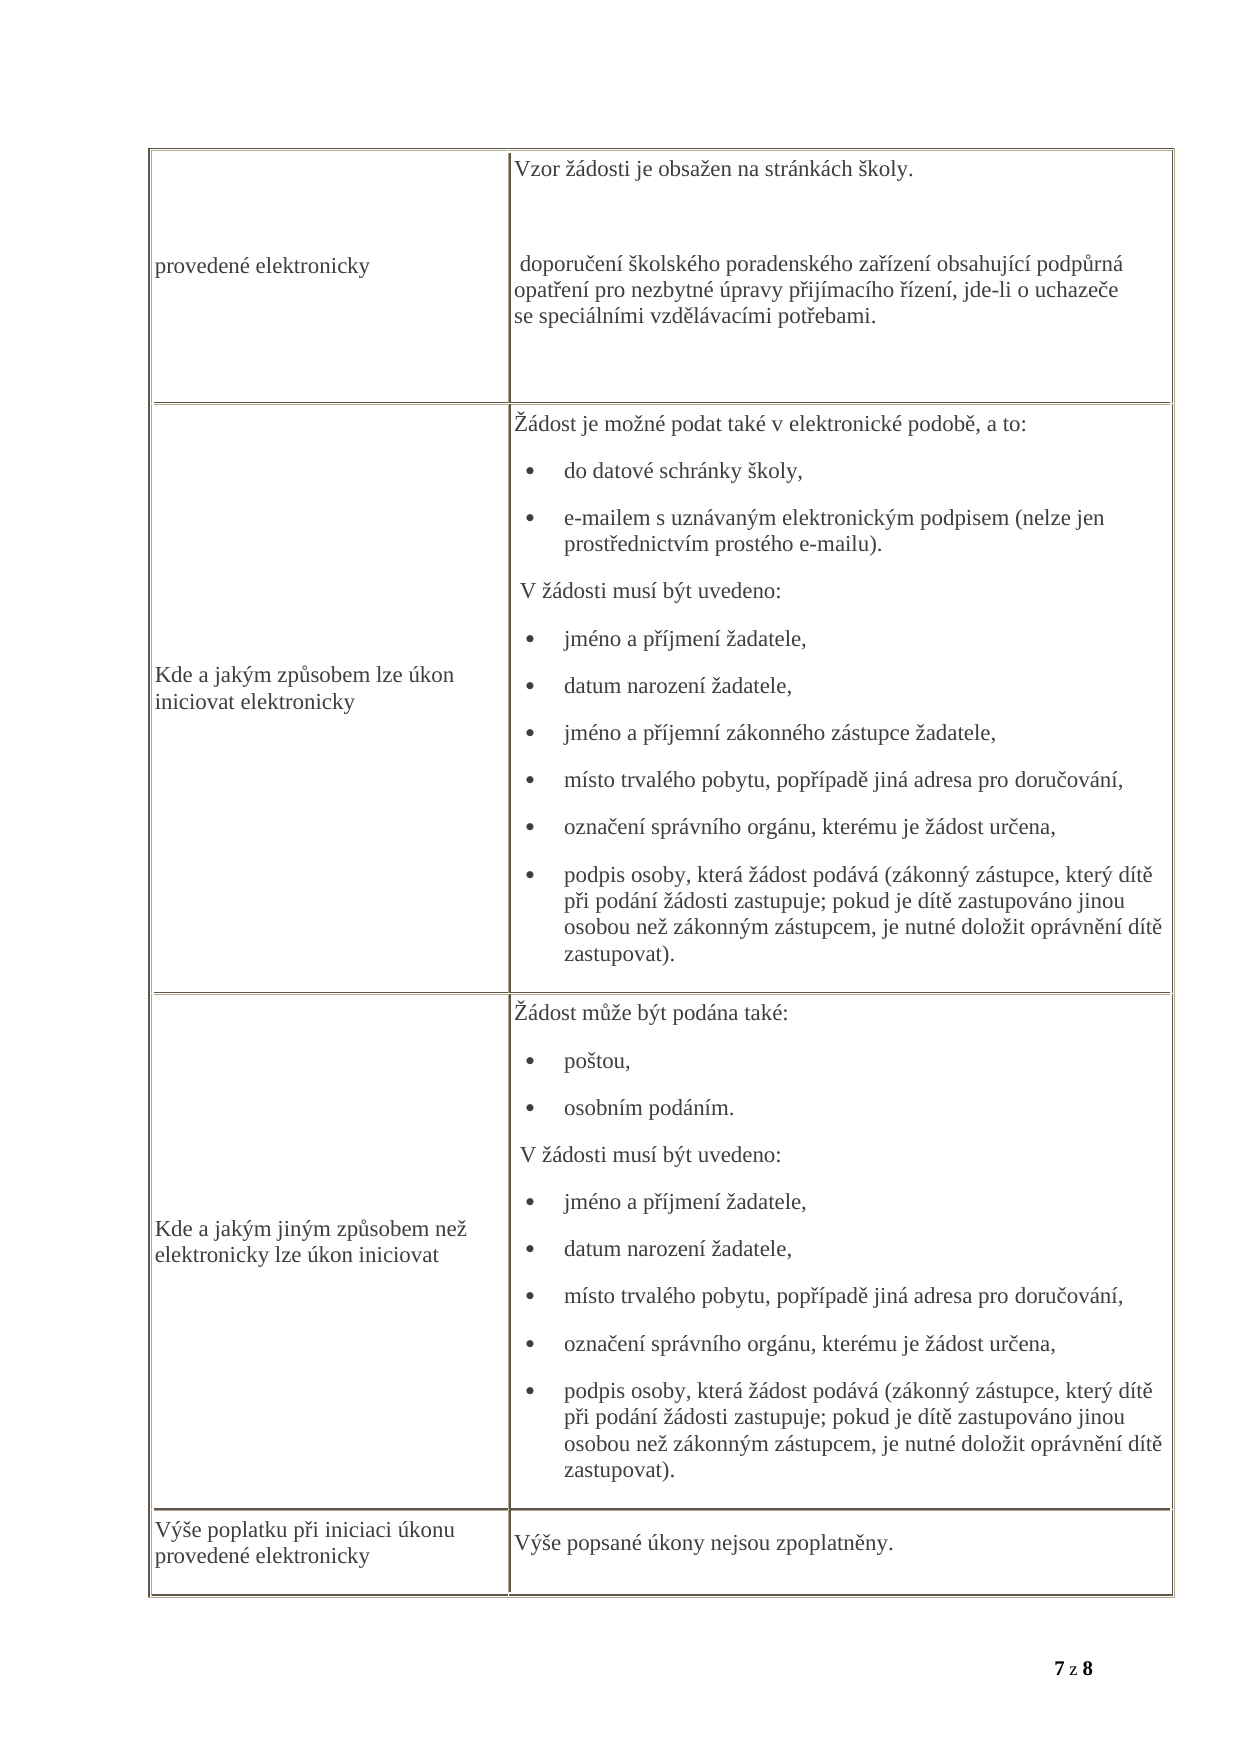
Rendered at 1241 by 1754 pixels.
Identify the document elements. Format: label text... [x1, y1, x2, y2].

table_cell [150, 149, 509, 402]
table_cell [509, 151, 1172, 402]
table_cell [509, 1508, 1173, 1594]
table_cell Žádost je možné podat také v elektronické podobě, a to: do datové schránky školy, e-mailem s uznávaným elektronickým podpisem (nelze jen prostřednictvím prostého e-mailu). V žádosti musí být uvedeno: jméno a příjmení žadatele, datum narození žadatele, jméno a příjemní zákonného zástupce žadatele, místo trvalého pobytu, popřípadě jiná adresa pro doručování, označení správního orgánu, kterému je žádost určena, podpis osoby, která žádost podává (zákonný zástupce, který dítě při podání žádosti zastupuje; pokud je dítě zastupováno jinou osobou než zákonným zástupcem, je nutné doložit oprávnění dítě zastupovat). [509, 402, 1173, 992]
table_cell Kde a jakým způsobem lze úkon iniciovat elektronicky [150, 402, 509, 992]
table_cell Žádost může být podána také: poštou, osobním podáním. V žádosti musí být uvedeno: jméno a příjmení žadatele, datum narození žadatele, místo trvalého pobytu, popřípadě jiná adresa pro doručování, označení správního orgánu, kterému je žádost určena, podpis osoby, která žádost podává (zákonný zástupce, který dítě při podání žádosti zastupuje; pokud je dítě zastupováno jinou osobou než zákonným zástupcem, je nutné doložit oprávnění dítě zastupovat). [509, 992, 1173, 1508]
table_cell Výše poplatku při iniciaci úkonu provedené elektronicky [150, 1508, 509, 1594]
table_cell Kde a jakým jiným způsobem než elektronicky lze úkon iniciovat [150, 992, 509, 1508]
